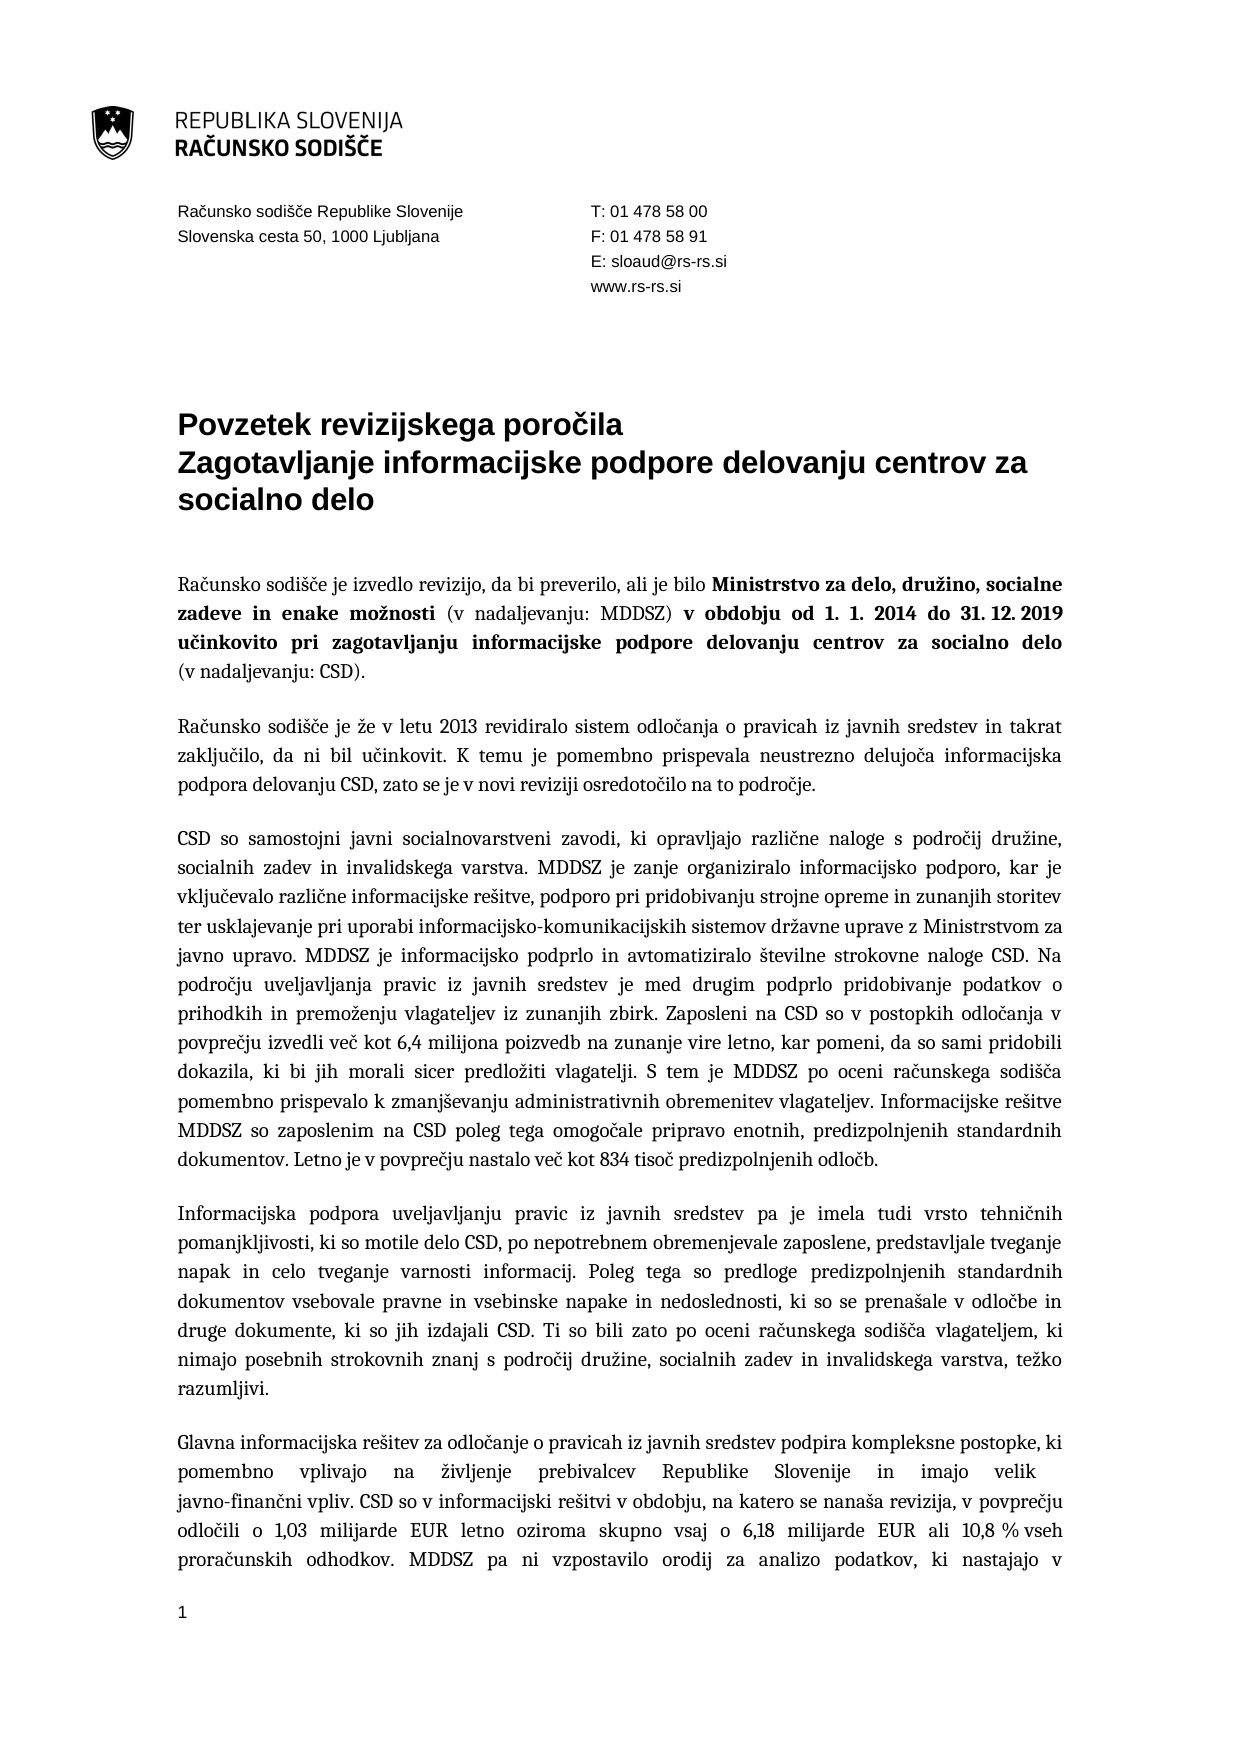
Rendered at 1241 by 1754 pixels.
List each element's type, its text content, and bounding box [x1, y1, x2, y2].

text CSD so samostojni javni socialnovarstveni zavodi, ki opravljajo različne naloge s področij družine, socialnih zadev in invalidskega varstva. MDDSZ je zanje organiziralo informacijsko podporo, kar je vključevalo različne informacijske rešitve, podporo pri pridobivanju strojne opreme in zunanjih storitev ter usklajevanje pri uporabi informacijsko-komunikacijskih sistemov državne uprave z Ministrstvom za javno upravo. MDDSZ je informacijsko podprlo in avtomatiziralo številne strokovne naloge CSD. Na področju uveljavljanja pravic iz javnih sredstev je med drugim podprlo pridobivanje podatkov o prihodkih in premoženju vlagateljev iz zunanjih zbirk. Zaposleni na CSD so v postopkih odločanja v povprečju izvedli več kot 6,4 milijona poizvedb na zunanje vire letno, kar pomeni, da so sami pridobili dokazila, ki bi jih morali sicer predložiti vlagatelji. S tem je MDDSZ po oceni računskega sodišča pomembno prispevalo k zmanjševanju administrativnih obremenitev vlagateljev. Informacijske rešitve MDDSZ so zaposlenim na CSD poleg tega omogočale pripravo enotnih, predizpolnjenih standardnih dokumentov. Letno je v povprečju nastalo več kot 834 tisoč predizpolnjenih odločb. [177, 822, 1063, 1172]
picture [91, 106, 403, 160]
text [177, 1426, 1063, 1572]
text Informacijska podpora uveljavljanju pravic iz javnih sredstev pa je imela tudi vrsto tehničnih pomanjkljivosti, ki so motile delo CSD, po nepotrebnem obremenjevale zaposlene, predstavljale tveganje napak in celo tveganje varnosti informacij. Poleg tega so predloge predizpolnjenih standardnih dokumentov vsebovale pravne in vsebinske napake in nedoslednosti, ki so se prenašale v odločbe in druge dokumente, ki so jih izdajali CSD. Ti so bili zato po oceni računskega sodišča vlagateljem, ki nimajo posebnih strokovnih znanj s področij družine, socialnih zadev in invalidskega varstva, težko razumljivi. [177, 1197, 1063, 1401]
text Povzetek revizijskega poročila Zagotavljanje informacijske podpore delovanju centrov za socialno delo [177, 406, 1063, 518]
text Računsko sodišče je že v letu 2013 revidiralo sistem odločanja o pravicah iz javnih sredstev in takrat zaključilo, da ni bil učinkovit. K temu je pomembno prispevala neustrezno delujoča informacijska podpora delovanju CSD, zato se je v novi reviziji osredotočilo na to področje. [177, 710, 1063, 797]
text Računsko sodišče je izvedlo revizijo, da bi preverilo, ali je bilo Ministrstvo za delo, družino, socialne zadeve in enake možnosti (v nadaljevanju: MDDSZ) v obdobju od 1. 1. 2014 do 31. 12. 2019 učinkovito pri zagotavljanju informacijske podpore delovanju centrov za socialno delo (v nadaljevanju: CSD). [177, 568, 1063, 685]
